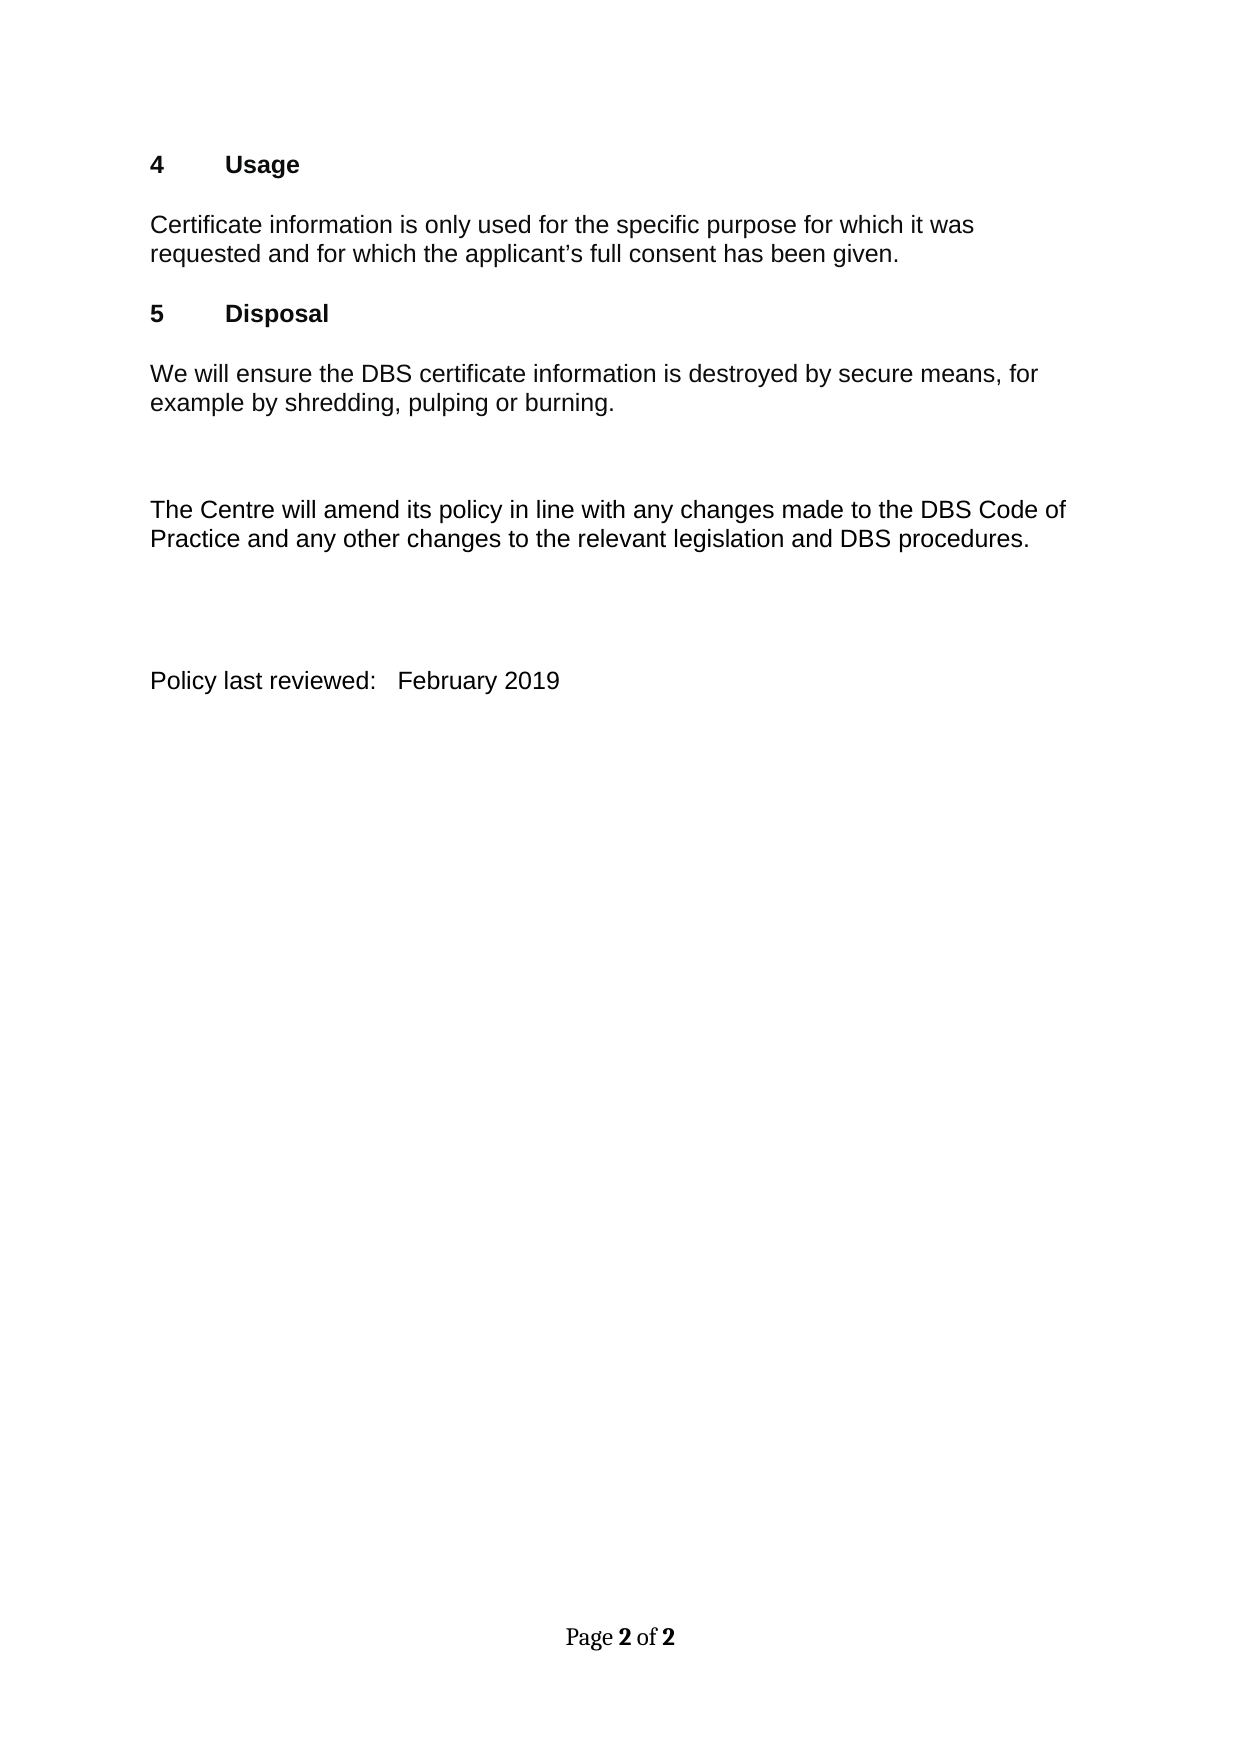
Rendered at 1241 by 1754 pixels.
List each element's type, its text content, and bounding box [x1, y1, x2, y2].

text We will ensure the DBS certificate information is destroyed by secure means, for example by shredding, pulping or burning. [150, 359, 1090, 416]
text Policy last reviewed: February 2019 [150, 666, 1090, 695]
text The Centre will amend its policy in line with any changes made to the DBS Code of Practice and any other changes to the relevant legislation and DBS procedures. [150, 495, 1090, 552]
text 5 Disposal [150, 299, 1090, 327]
text 4 Usage [150, 150, 1090, 179]
text Certificate information is only used for the specific purpose for which it was requested and for which the applicant’s full consent has been given. [150, 210, 1090, 267]
